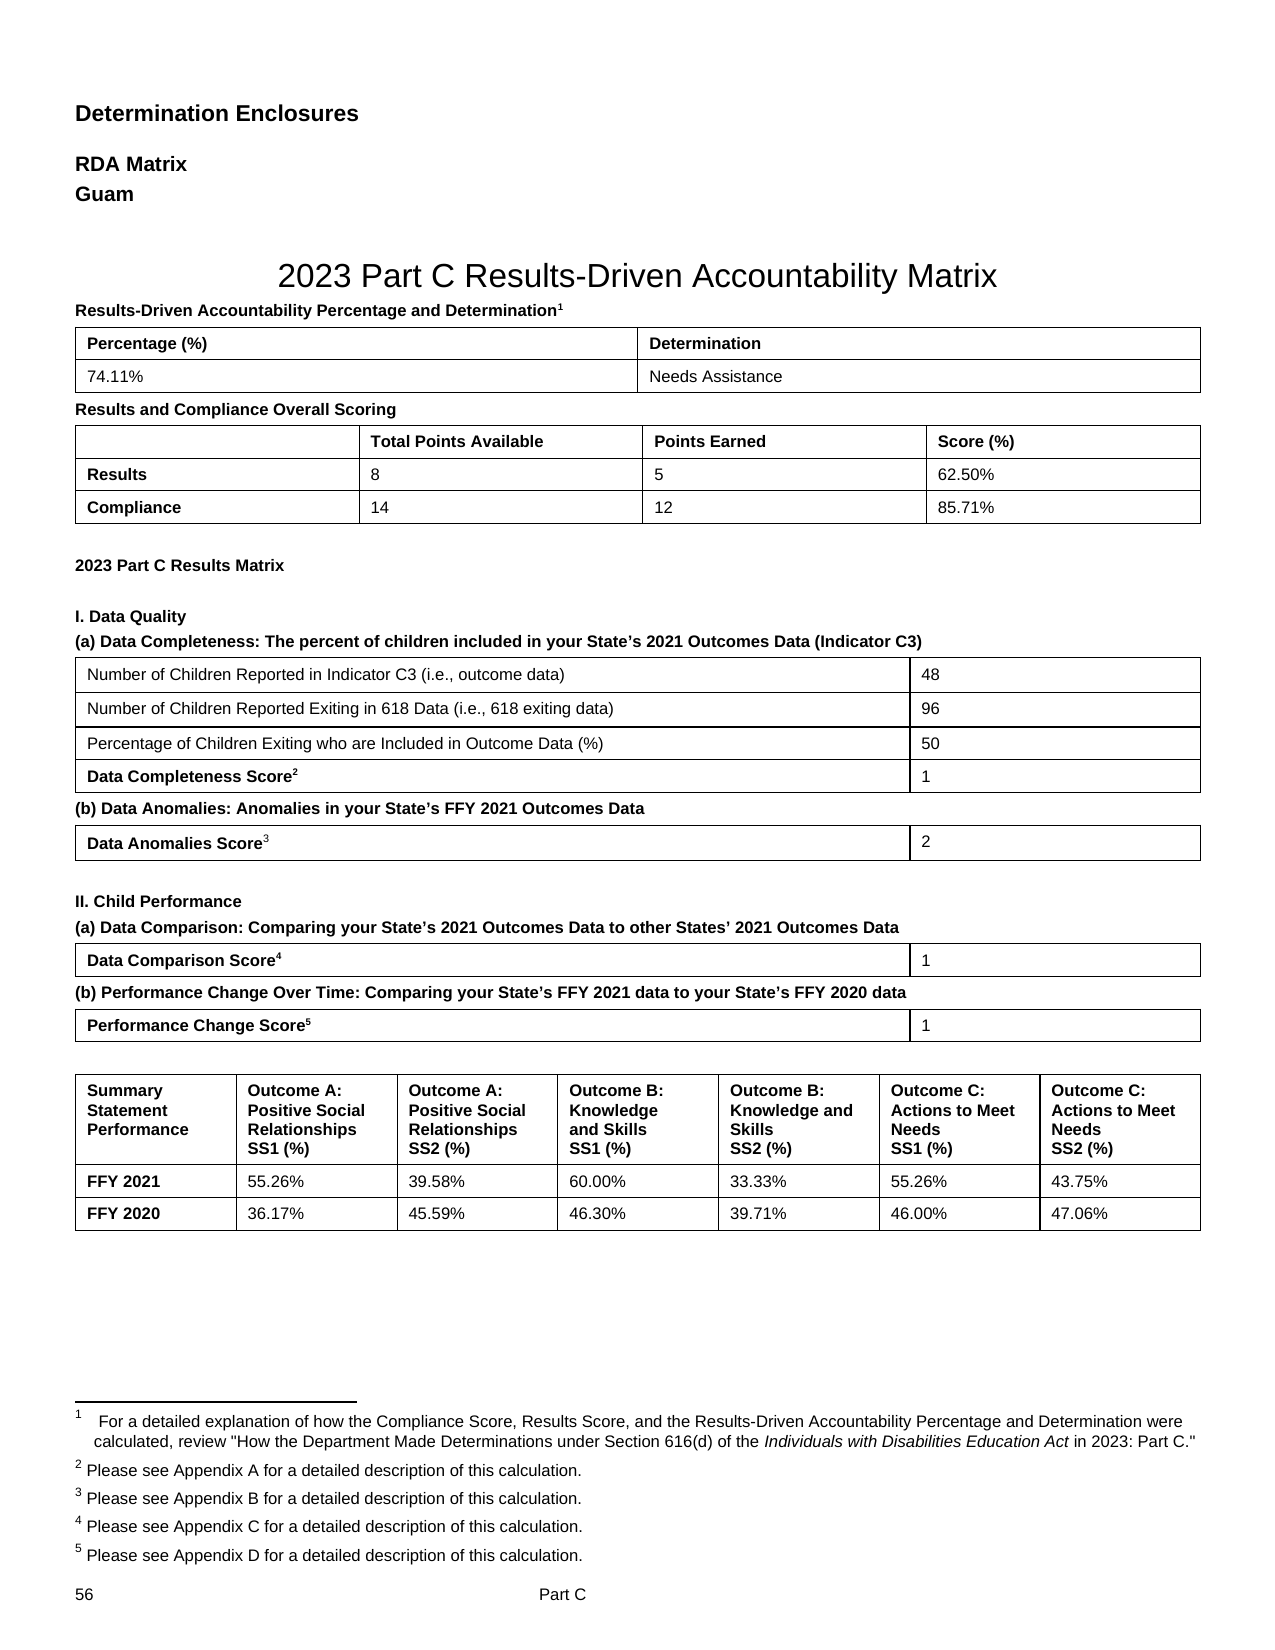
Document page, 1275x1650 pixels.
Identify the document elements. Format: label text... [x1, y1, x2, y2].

table_cell 55.26% [880, 1165, 1039, 1197]
table_cell 60.00% [558, 1165, 718, 1197]
table_header Data Anomalies Score [76, 826, 909, 859]
text 2023 Part C Results-Driven Accountability Matrix [75, 256, 1200, 295]
table_header 48 [911, 658, 1200, 692]
text (a) Data Completeness: The percent of children included in your State’s 2021 Outcomes Data (Indicator C3) [75, 632, 1200, 651]
table_header Data Comparison Score [76, 944, 909, 976]
text II. Child Performance [75, 892, 1200, 911]
text (b) Data Anomalies: Anomalies in your State’s FFY 2021 Outcomes Data [75, 799, 1200, 818]
table_cell 50 [911, 728, 1200, 759]
table_cell 96 [911, 693, 1200, 726]
table_header Outcome A: Positive Social Relationships SS1 (%) [237, 1075, 397, 1164]
table_header Performance Change Score [76, 1010, 909, 1041]
table_cell 33.33% [719, 1165, 879, 1197]
text I. Data Quality [75, 606, 1200, 626]
table_cell Compliance [76, 491, 359, 523]
table_cell FFY 2020 [76, 1198, 236, 1229]
table_header Summary Statement Performance [76, 1075, 236, 1164]
text Guam [75, 182, 1200, 206]
table_header 1 [911, 1010, 1200, 1041]
table_cell 46.00% [880, 1198, 1039, 1229]
table_cell 5 [643, 459, 926, 490]
table_cell 46.30% [558, 1198, 718, 1229]
table_header 1 [911, 944, 1200, 976]
table_cell 45.59% [398, 1198, 557, 1229]
text Results and Compliance Overall Scoring [75, 399, 1200, 418]
table_header Outcome B: Knowledge and Skills SS2 (%) [719, 1075, 879, 1164]
table_cell 1 [911, 760, 1200, 792]
table_header Determination [638, 328, 1200, 359]
table_header 2 [911, 826, 1200, 859]
table_cell 36.17% [237, 1198, 397, 1229]
table_cell 74.11% [76, 360, 637, 392]
table_cell 47.06% [1041, 1198, 1200, 1229]
table_cell 62.50% [927, 459, 1200, 490]
subtitle RDA Matrix [75, 151, 1200, 175]
table_header Outcome C: Actions to Meet Needs SS2 (%) [1041, 1075, 1200, 1164]
table_cell 39.71% [719, 1198, 879, 1229]
table_header Outcome C: Actions to Meet Needs SS1 (%) [880, 1075, 1039, 1164]
table_header Outcome A: Positive Social Relationships SS2 (%) [398, 1075, 557, 1164]
text Results-Driven Accountability Percentage and Determination [75, 301, 1200, 320]
table_header Number of Children Reported in Indicator C3 (i.e., outcome data) [76, 658, 909, 692]
table_cell Results [76, 459, 359, 490]
table_header Percentage (%) [76, 328, 637, 359]
subtitle Determination Enclosures [75, 100, 1200, 126]
table_cell 39.58% [398, 1165, 557, 1197]
table_cell Percentage of Children Exiting who are Included in Outcome Data (%) [76, 728, 909, 759]
table_cell 14 [360, 491, 642, 523]
table_cell 55.26% [237, 1165, 397, 1197]
table_cell Data Completeness Score [76, 760, 909, 792]
table_cell Number of Children Reported Exiting in 618 Data (i.e., 618 exiting data) [76, 693, 909, 726]
table_header Score (%) [927, 426, 1200, 457]
table_cell 43.75% [1041, 1165, 1200, 1197]
text (b) Performance Change Over Time: Comparing your State’s FFY 2021 data to your State’s FFY 2020 data [75, 983, 1200, 1002]
table_cell FFY 2021 [76, 1165, 236, 1197]
table_header Points Earned [643, 426, 926, 457]
table_cell 12 [643, 491, 926, 523]
table_cell Needs Assistance [638, 360, 1200, 392]
table_cell 8 [360, 459, 642, 490]
table_header Outcome B: Knowledge and Skills SS1 (%) [558, 1075, 718, 1164]
table_header [76, 426, 359, 457]
text (a) Data Comparison: Comparing your State’s 2021 Outcomes Data to other States’ 2021 Outcomes Data [75, 918, 1200, 937]
table_header Total Points Available [360, 426, 642, 457]
table_cell 85.71% [927, 491, 1200, 523]
text 2023 Part C Results Matrix [75, 556, 1200, 575]
